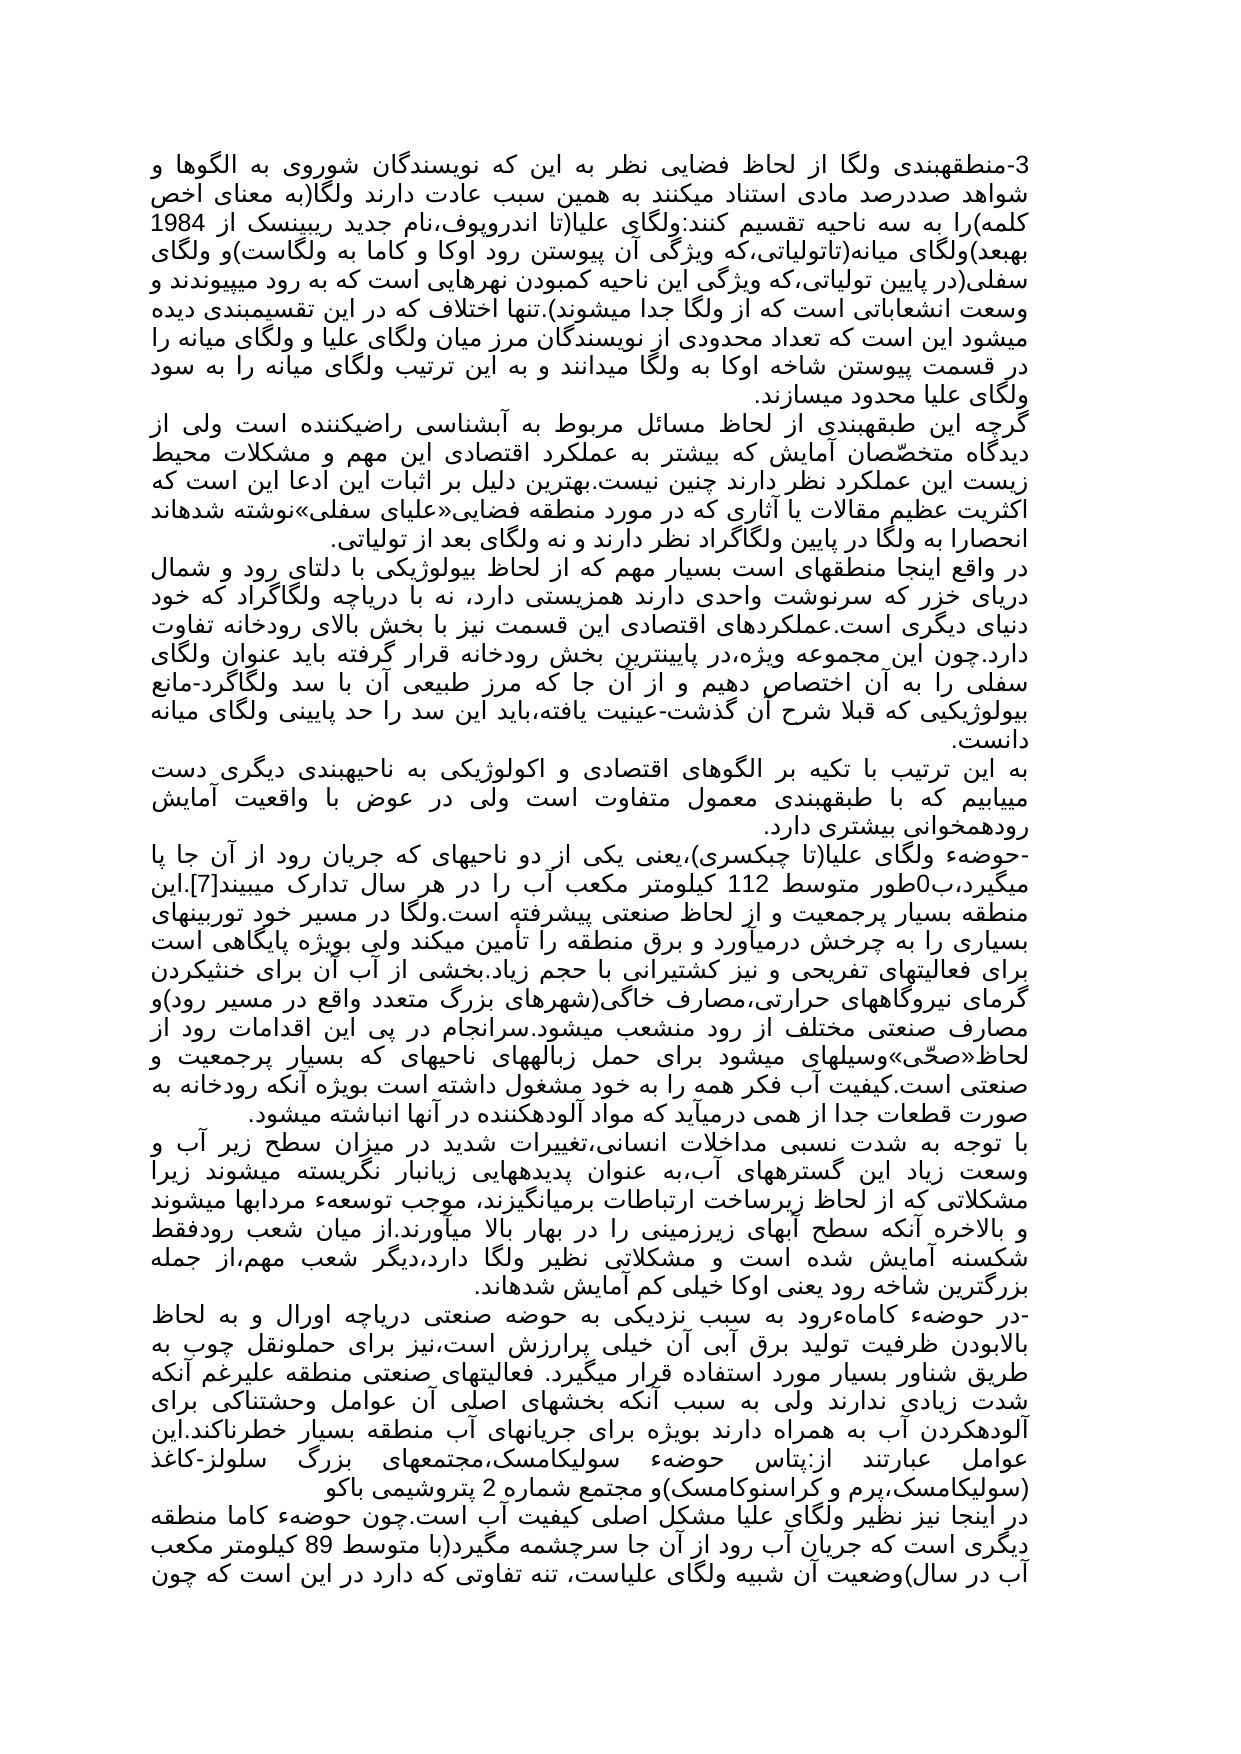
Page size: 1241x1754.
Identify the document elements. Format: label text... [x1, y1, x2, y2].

text با توجه به شدت نسبی مداخلات انسانی،تغییرات شدید در میزان سطح‏ زیر آب و وسعت زیاد این گستره‏های آب،به عنوان پدیده‏هایی زیانبار نگریسته می‏شوند زیرا مشکلاتی که از لحاظ زیرساخت ارتباطات برمی‏انگیزند، موجب توسعهء مردابها می‏شوند و بالاخره آن‏که سطح آبهای زیرزمینی را در بهار بالا می‏آورند.از میان شعب رودفقط شکسنه آمایش شده است و مشکلاتی نظیر ولگا دارد،دیگر شعب مهم،از جمله بزرگترین شاخه رود یعنی اوکا خیلی کم آمایش شده‏اند. [150, 1127, 1029, 1300]
text -حوضهء ولگای علیا(تا چبکسری)،یعنی یکی از دو ناحیه‏ای که‏ جریان رود از آن جا پا می‏گیرد،ب0طور متوسط 112 کیلومتر مکعب آب را در هر سال تدارک می‏بیند[7].این منطقه بسیار پرجمعیت و از لحاظ صنعتی‏ پیشرفته است.ولگا در مسیر خود توربینهای بسیاری را به چرخش درمی‏آورد و برق منطقه را تأمین می‏کند ولی بویژه پایگاهی است برای فعالیتهای‏ تفریحی و نیز کشتیرانی با حجم زیاد.بخشی از آب آن برای خنثی‏کردن‏ گرمای نیروگاههای حرارتی،مصارف خاگی(شهرهای بزرگ متعدد واقع در مسیر رود)و مصارف صنعتی مختلف از رود منشعب می‏شود.سرانجام‏ در پی این اقدامات رود از لحاظ«صحّی»وسیله‏ای می‏شود برای حمل‏ زباله‏های ناحیه‏ای که بسیار پرجمعیت و صنعتی است.کیفیت آب فکر همه‏ را به خود مشغول داشته است بویژه آن‏که رودخانه به صورت قطعات جدا از همی درمی‏آید که مواد آلوده‏کننده در آنها انباشته می‏شود. [150, 840, 1029, 1127]
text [150, 1501, 1029, 1587]
text در واقع این‏جا منطقه‏ای است بسیار مهم که از لحاظ بیولوژیکی با دلتای رود و شمال دریای خزر که سرنوشت واحدی دارند همزیستی دارد، نه با دریاچه ولگاگراد که خود دنیای دیگری است.عملکردهای اقتصادی‏ این قسمت نیز با بخش بالای رودخانه تفاوت دارد.چون این مجموعه‏ ویژه،در پایینترین بخش رودخانه قرار گرفته باید عنوان ولگای سفلی را به آن اختصاص دهیم و از آن جا که مرز طبیعی آن با سد ولگاگرد-مانع‏ بیولوژیکیی که قبلا شرح آن گذشت-عینیت یافته،باید این سد را حد پایینی ولگای میانه دانست. [150, 552, 1029, 754]
text گرچه این طبقه‏بندی از لحاظ مسائل مربوط به آب‏شناسی راضی‏کننده‏ است ولی از دیدگاه متخصّصان آمایش که بیشتر به عملکرد اقتصادی این‏ مهم و مشکلات محیط زیست این عملکرد نظر دارند چنین نیست.بهترین‏ دلیل بر اثبات این ادعا این است که اکثریت عظیم مقالات یا آثاری که در مورد منطقه فضایی«علیای سفلی»نوشته شده‏اند انحصارا به ولگا در پایین‏ ولگاگراد نظر دارند و نه ولگای بعد از تولیاتی. [150, 409, 1029, 552]
text به این ترتیب با تکیه بر الگوهای اقتصادی و اکولوژیکی به ناحیه‏بندی‏ دیگری دست می‏یابیم که با طبقه‏بندی معمول متفاوت است ولی در عوض با واقعیت آمایش رودهمخوانی بیشتری دارد. [150, 754, 1029, 840]
text -در حوضهء کاماهءرود به سبب نزدیکی به حوضه صنعتی دریاچه اورال‏ و به لحاظ بالابودن ظرفیت تولید برق آبی آن خیلی پرارزش است،نیز برای حمل‏ونقل چوب به طریق شناور بسیار مورد استفاده قرار می‏گیرد. فعالیتهای صنعتی منطقه علی‏رغم آن‏که شدت زیادی ندارند ولی به سبب‏ آن‏که بخشهای اصلی آن عوامل وحشتناکی برای آلوده‏کردن آب به همراه‏ دارند بویژه برای جریانهای آب منطقه بسیار خطرناکند.این عوامل‏ عبارتند از:پتاس حوضهء سولیکامسک،مجتمعهای بزرگ سلولز-کاغذ (سولیکامسک،پرم و کراسنوکامسک)و مجتمع شماره 2 پتروشیمی باکو [150, 1300, 1029, 1501]
text 3-منطقه‏بندی ولگا از لحاظ فضایی‏ نظر به این که نویسندگان شوروی به الگوها و شواهد صددرصد مادی‏ استناد می‏کنند به همین سبب عادت دارند ولگا(به معنای اخص کلمه)را به سه ناحیه تقسیم کنند:ولگای علیا(تا اندروپوف،نام جدید ریبینسک از 1984 بهبعد)ولگای میانه(تاتولیاتی،که ویژگی آن پیوستن رود اوکا و کاما به ولگاست)و ولگای سفلی(در پایین تولیاتی،که ویژگی این‏ ناحیه کمبودن نهرهایی است که به رود می‏پیوندند و وسعت انشعاباتی است‏ که از ولگا جدا می‏شوند).تنها اختلاف که در این تقسیم‏بندی دیده می‏شود این است که تعداد محدودی از نویسندگان مرز میان ولگای علیا و ولگای‏ میانه را در قسمت پیوستن شاخه اوکا به ولگا می‏دانند و به این ترتیب ولگای‏ میانه را به سود ولگای علیا محدود می‏سازند. [150, 150, 1029, 409]
